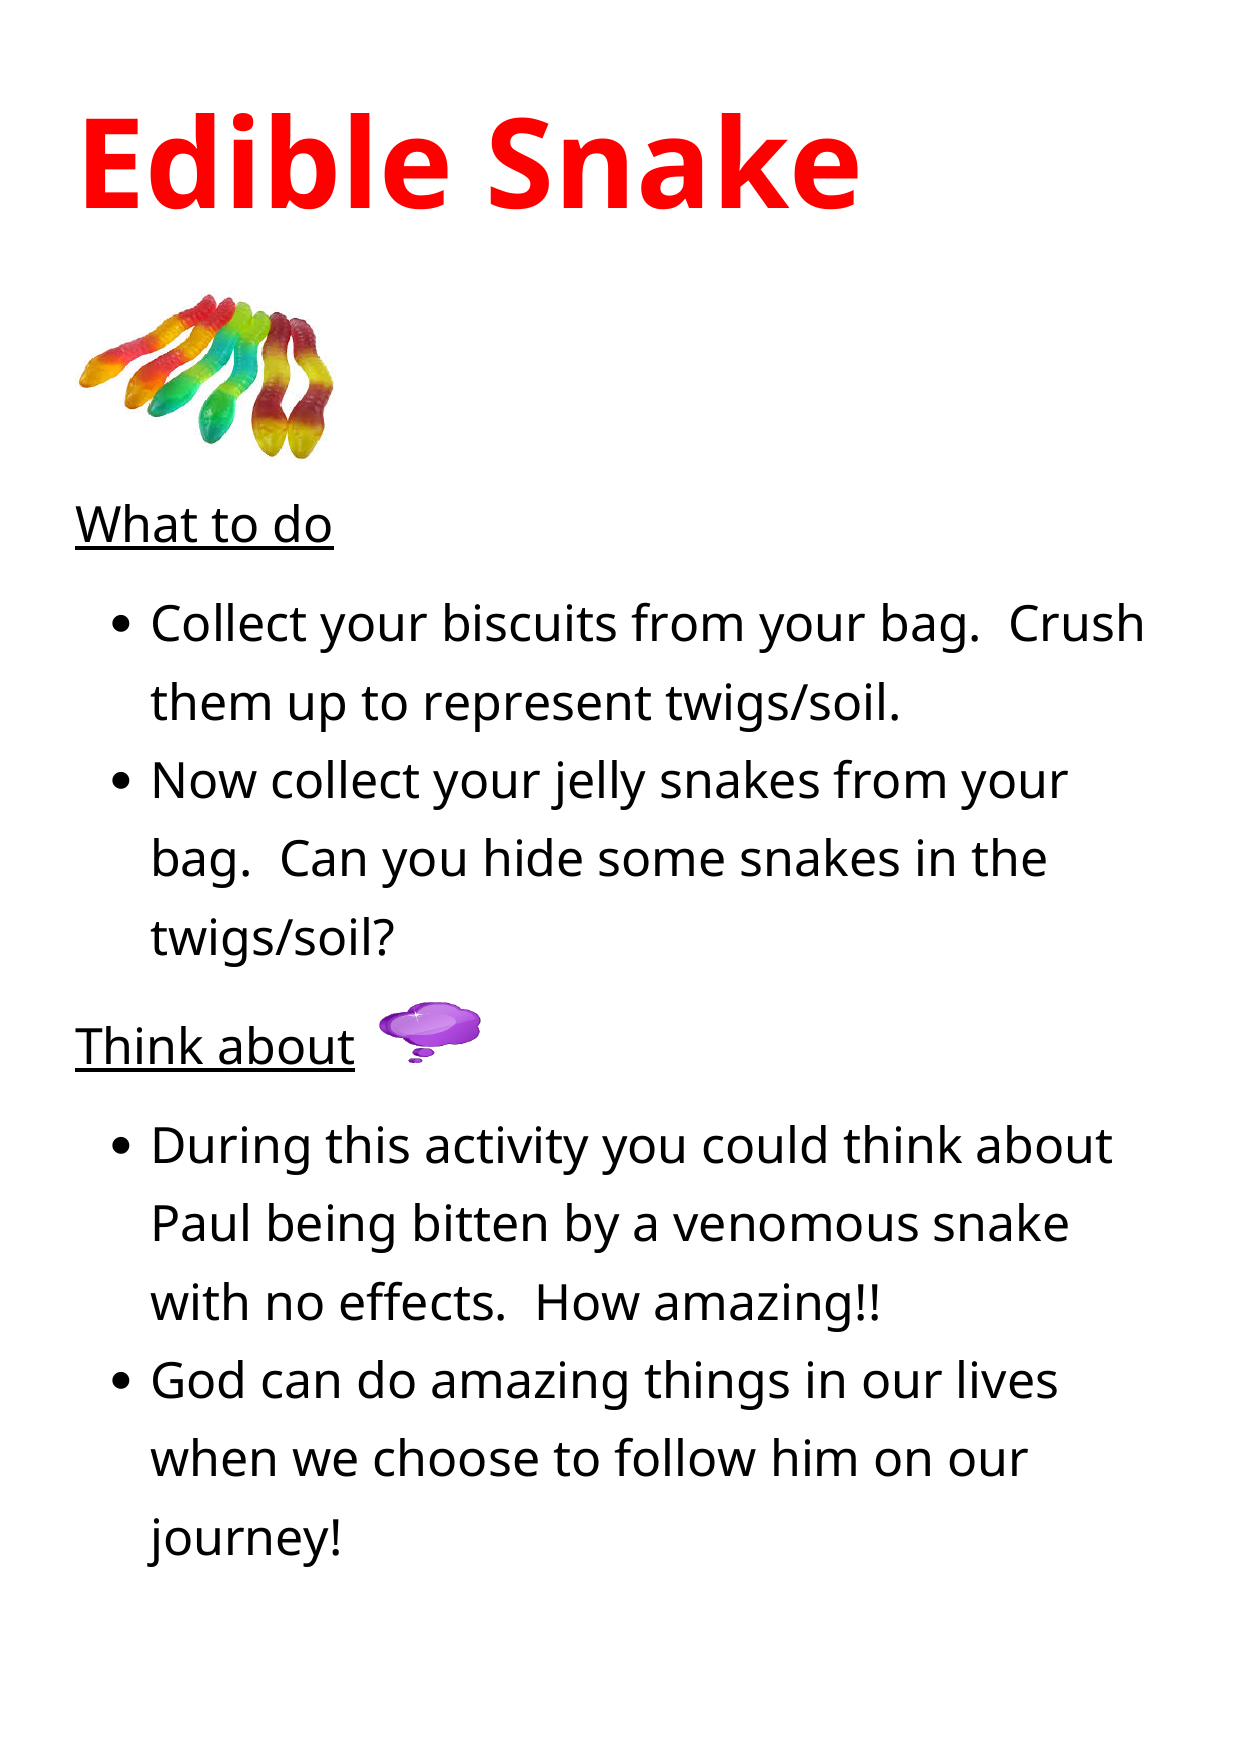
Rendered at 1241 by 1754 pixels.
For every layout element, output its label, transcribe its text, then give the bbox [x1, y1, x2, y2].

text Edible Snake [75, 75, 1165, 245]
list Now collect your jelly snakes from your bag. Can you hide some snakes in the twigs/soil? [112, 745, 1165, 970]
text Think about [75, 1001, 1165, 1079]
picture [368, 1000, 496, 1065]
list God can do amazing things in our lives when we choose to follow him on our journey! [112, 1345, 1165, 1570]
picture [75, 291, 338, 464]
list During this activity you could think about Paul being bitten by a venomous snake with no effects. How amazing!! [112, 1110, 1165, 1335]
text What to do [75, 489, 1165, 557]
list Collect your biscuits from your bag. Crush them up to represent twigs/soil. [112, 588, 1165, 735]
